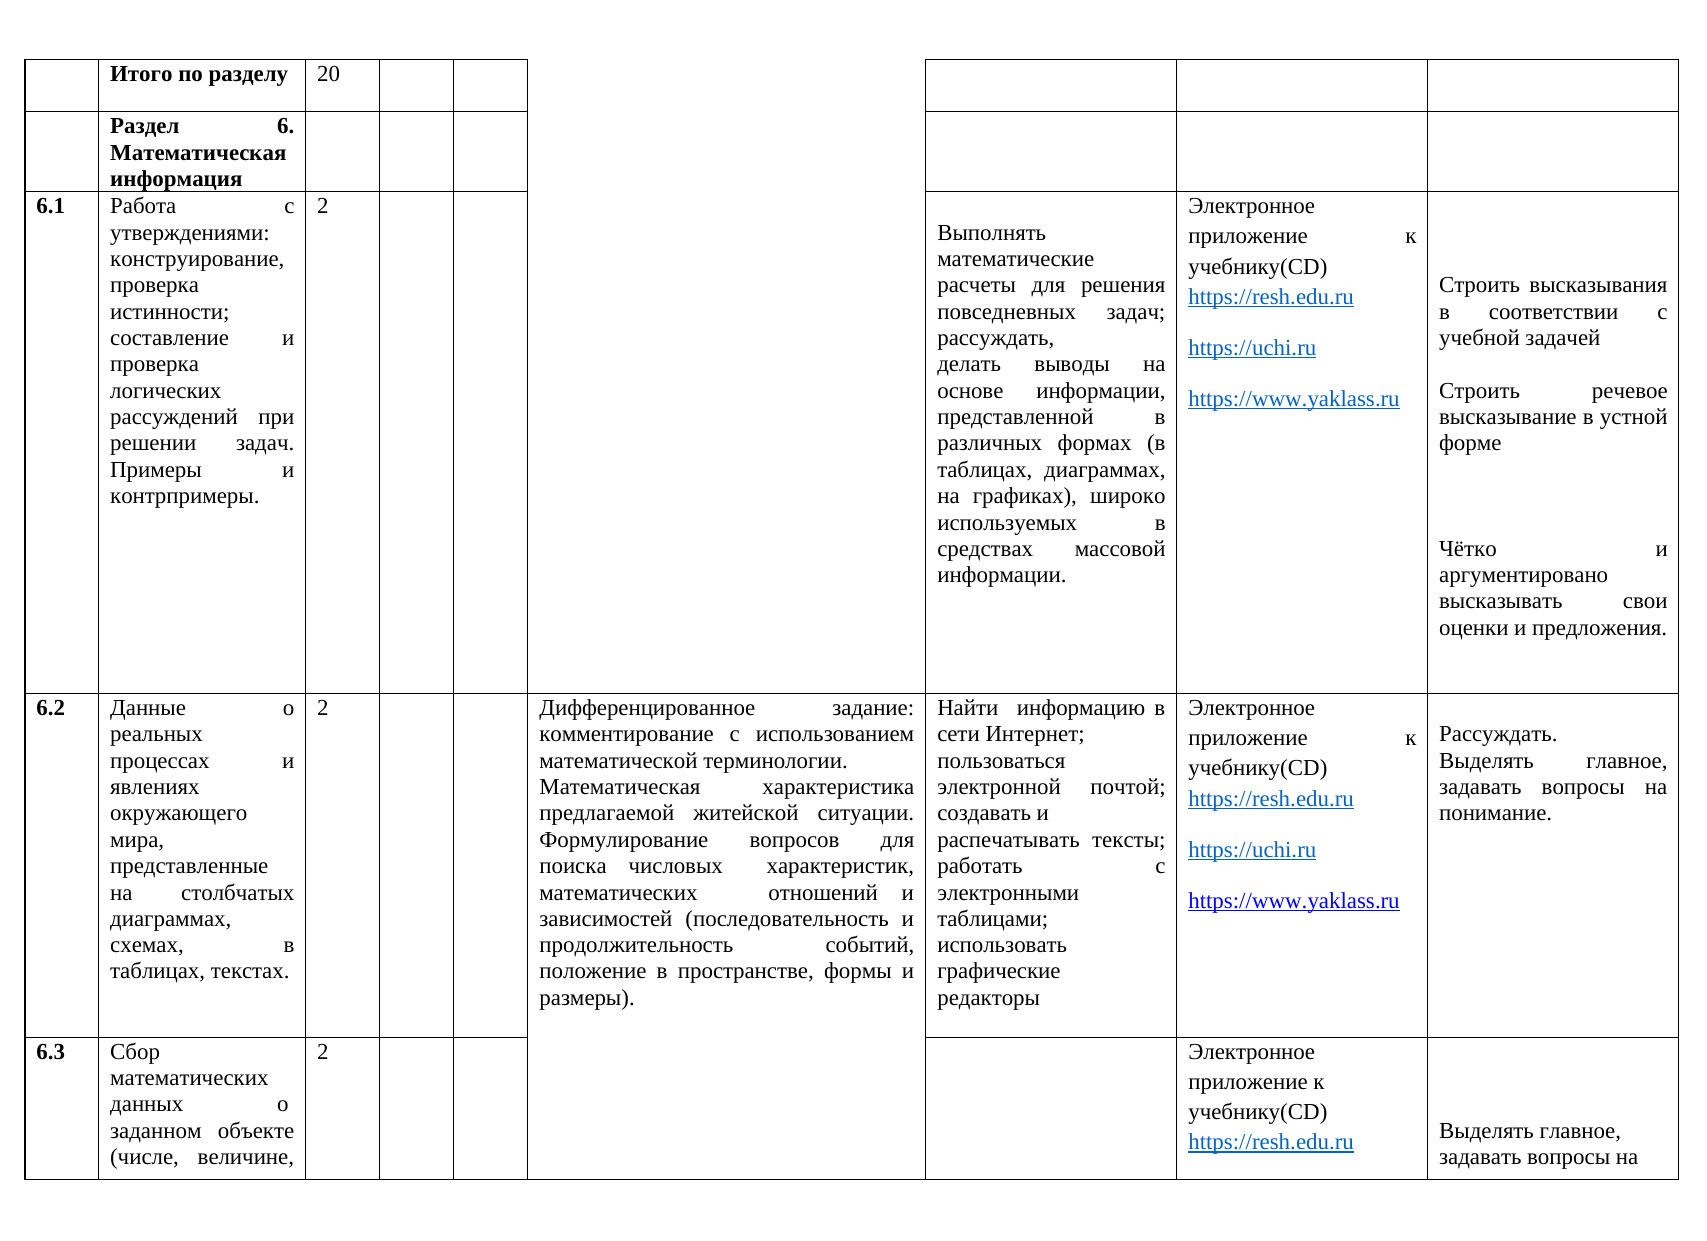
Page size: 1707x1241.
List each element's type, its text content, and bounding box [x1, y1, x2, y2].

table_cell [454, 112, 527, 191]
table_cell [1428, 60, 1678, 111]
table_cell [1428, 1038, 1678, 1179]
table_cell [380, 112, 453, 191]
table_cell [454, 60, 527, 111]
table_cell 6.1 [26, 192, 98, 693]
table_cell [380, 192, 453, 693]
table_cell [1177, 112, 1427, 191]
table_cell [380, 694, 453, 1037]
table_cell 20 [306, 60, 379, 111]
table_cell [454, 694, 527, 1037]
table_cell 2 [306, 694, 379, 1037]
table_cell [926, 60, 1176, 111]
table_cell Электронное приложение к учебнику(СD) https://resh.edu.ru https://uchi.ru https://www.yaklass.ru [1177, 694, 1427, 1037]
table_cell Выполнять математические расчеты для решения повседневных задач; рассуждать, делать выводы на основе информации, представленной в различных формах (в таблицах, диаграммах, на графиках), широко используемых в средствах массовой информации. [926, 192, 1176, 693]
table_cell Рассуждать. Выделять главное, задавать вопросы на понимание. [1428, 694, 1678, 1037]
table_cell [306, 112, 379, 191]
table_cell 6.2 [26, 694, 98, 1037]
table_cell Итого по разделу [99, 60, 305, 111]
table_cell Данные о реальных процессах и явлениях окружающего мира, представленные на столбчатых диаграммах, схемах, в таблицах, текстах. [99, 694, 305, 1037]
table_cell [380, 60, 453, 111]
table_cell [99, 1038, 305, 1179]
table_cell [454, 192, 527, 693]
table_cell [1177, 1038, 1427, 1179]
table_cell [926, 1038, 1176, 1179]
table_cell 2 [306, 1038, 379, 1179]
table_cell Работа с утверждениями: конструирование, проверка истинности; составление и проверка логических рассуждений при решении задач. Примеры и контрпримеры. [99, 192, 305, 693]
table_cell [1428, 112, 1678, 191]
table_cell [1177, 192, 1427, 693]
table_cell Найти информацию в сети Интернет; пользоваться электронной почтой; создавать и распечатывать тексты; работать с электронными таблицами; использовать графические редакторы [926, 694, 1176, 1037]
table_cell [26, 60, 98, 111]
table_cell [1177, 60, 1427, 111]
table_cell [926, 112, 1176, 191]
table_cell Строить высказывания в соответствии с учебной задачей Строить речевое высказывание в устной форме Чётко и аргументировано высказывать свои оценки и предложения. [1428, 192, 1678, 693]
table_cell 2 [306, 192, 379, 693]
table_cell [380, 1038, 453, 1179]
table_cell Раздел 6. Математическая информация [99, 112, 305, 191]
table_cell 6.3 [26, 1038, 98, 1179]
table_cell Дифференцированное задание: комментирование с использованием математической терминологии. Математическая характеристика предлагаемой житейской ситуации. Формулирование вопросов для поиска числовых характеристик, математических отношений и зависимостей (последовательность и продолжительность событий, положение в пространстве, формы и размеры). [528, 694, 925, 1179]
table_cell [26, 112, 98, 191]
table_cell [454, 1038, 527, 1179]
